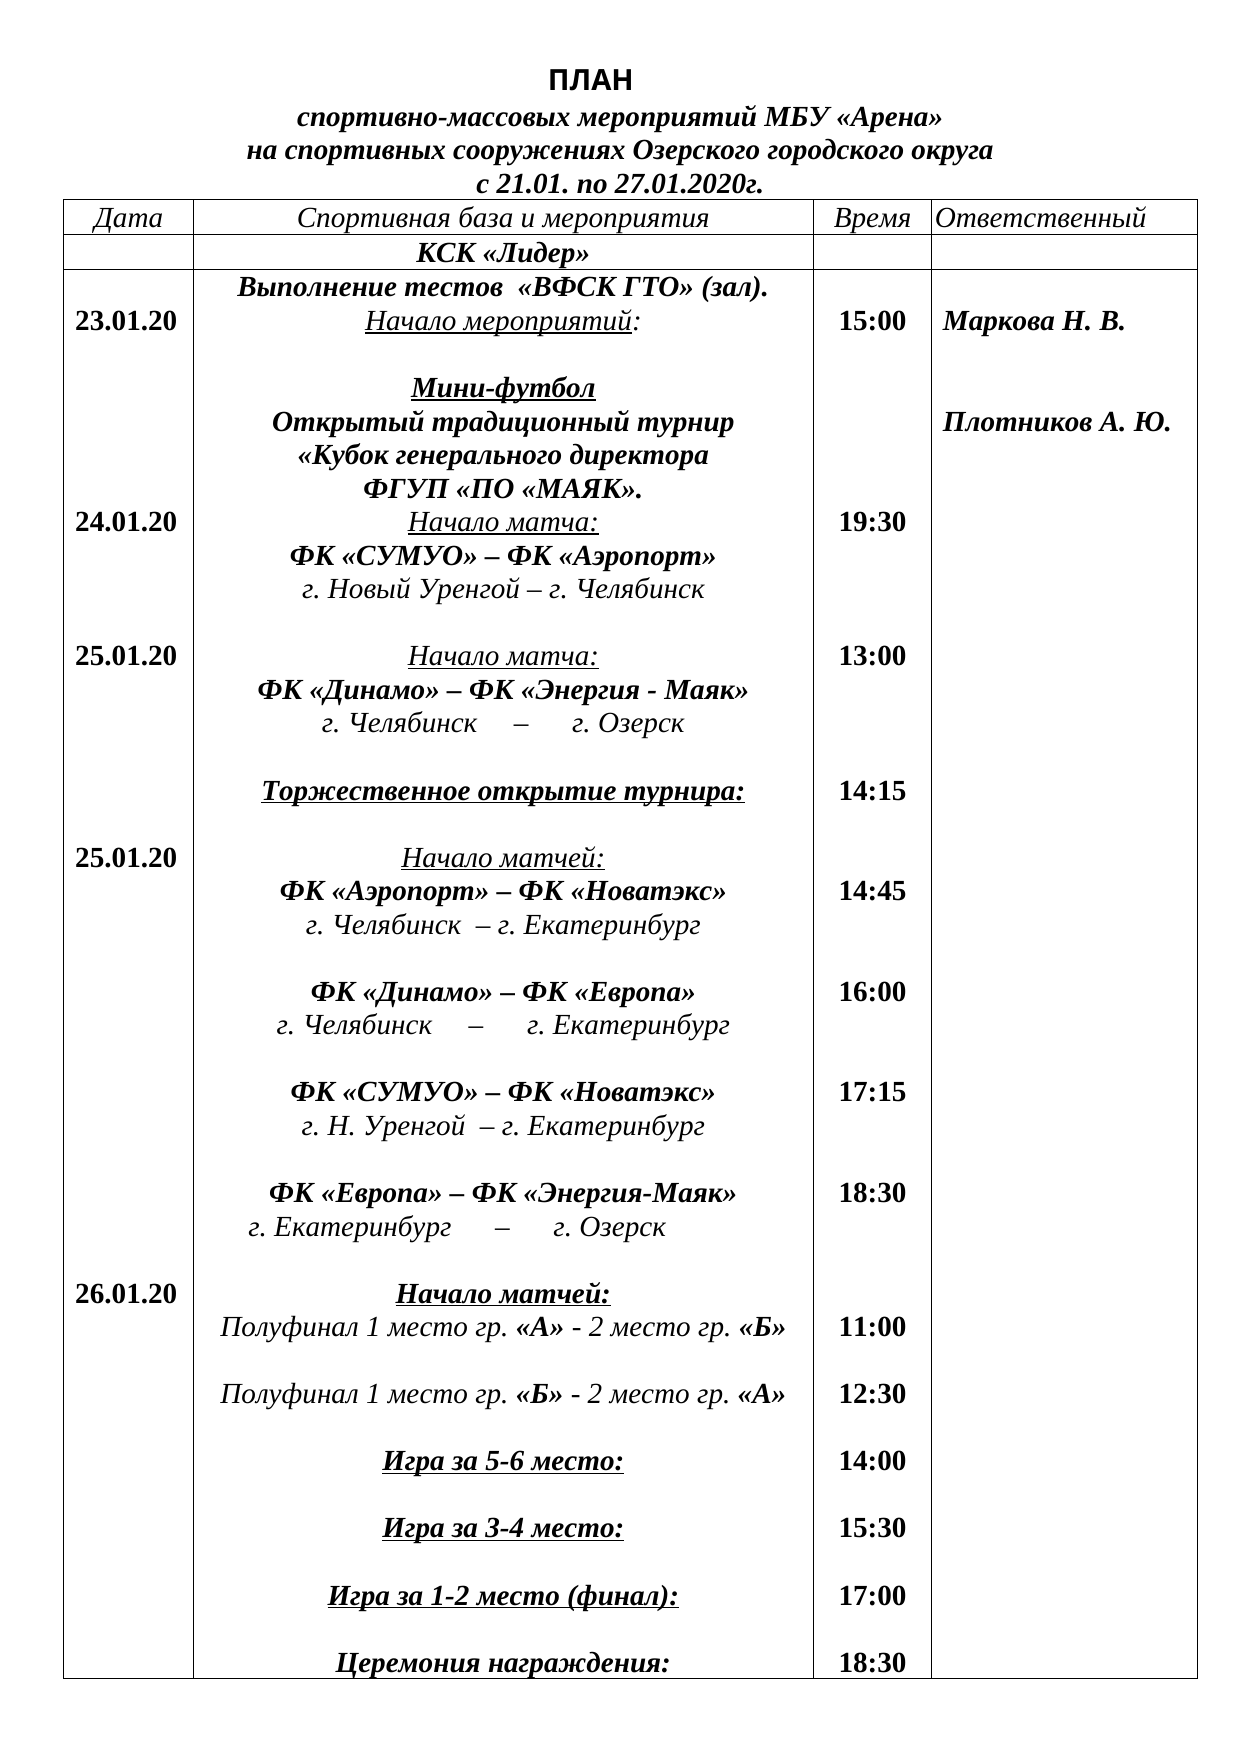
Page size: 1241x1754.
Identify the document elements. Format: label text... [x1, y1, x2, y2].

table_cell КСК «Лидер» [194, 235, 813, 268]
table_header Ответственный [932, 200, 1197, 234]
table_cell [194, 270, 813, 1678]
subtitle ПЛАН [16, 59, 1165, 99]
table_header Дата [64, 200, 193, 234]
table_cell [64, 235, 193, 268]
table_cell [932, 235, 1197, 268]
text с 21.01. по 27.01.2020г. [75, 166, 1165, 199]
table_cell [932, 270, 1197, 1678]
table_cell [814, 235, 931, 268]
table_header Время [814, 200, 931, 234]
table_header Спортивная база и мероприятия [194, 200, 813, 234]
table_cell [64, 270, 193, 1678]
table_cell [814, 270, 931, 1678]
text спортивно-массовых мероприятий МБУ «Арена» [75, 99, 1165, 132]
text на спортивных сооружениях Озерского городского округа [75, 132, 1165, 166]
